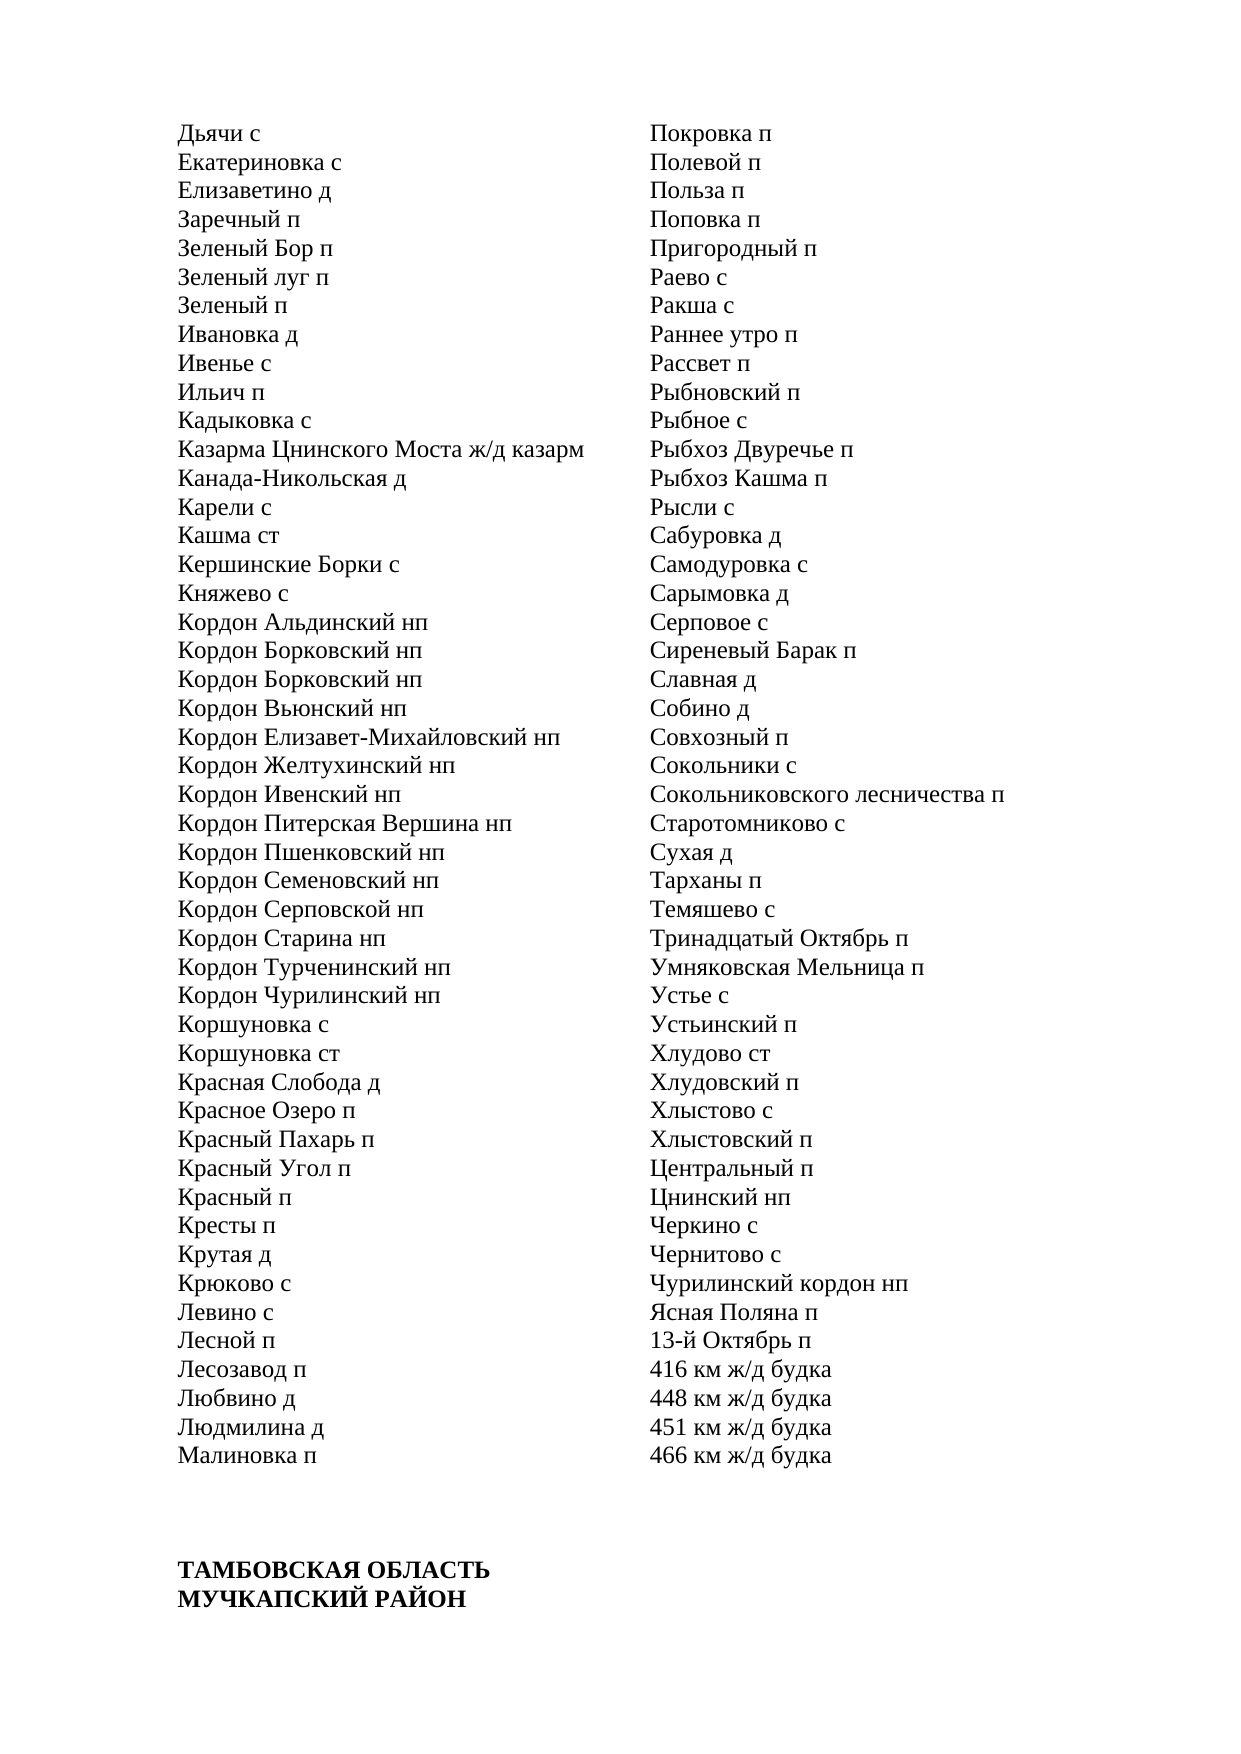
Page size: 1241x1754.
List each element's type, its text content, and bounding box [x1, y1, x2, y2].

table_cell Серповое с [650, 607, 1189, 636]
table_cell Покровка п [650, 118, 1189, 147]
table_cell Крутая д [177, 1239, 649, 1268]
table_cell Умняковская Мельница п [650, 952, 1189, 981]
table_cell Зеленый Бор п [177, 233, 649, 262]
table_cell Хлыстовский п [650, 1124, 1189, 1153]
table_cell Устьинский п [650, 1009, 1189, 1038]
table_cell Красный Угол п [177, 1153, 649, 1182]
table_cell Дьячи с [177, 118, 649, 147]
table_cell Сабуровка д [650, 521, 1189, 549]
table_cell Кордон Серповской нп [177, 894, 649, 923]
table_cell Чернитово с [650, 1239, 1189, 1268]
table_cell 448 км ж/д будка [650, 1383, 1189, 1412]
table_cell Екатериновка с [177, 147, 649, 176]
table_cell Сокольники с [650, 751, 1189, 779]
table_cell Поповка п [650, 204, 1189, 233]
table_cell Рысли с [650, 492, 1189, 521]
table_cell Малиновка п [177, 1441, 649, 1469]
table_cell Любвино д [177, 1383, 649, 1412]
table_cell Лесозавод п [177, 1354, 649, 1383]
table_cell Сухая д [650, 837, 1189, 866]
table_cell Рыбхоз Двуречье п [650, 434, 1189, 463]
table_cell Раннее утро п [650, 319, 1189, 348]
table_cell Тарханы п [650, 866, 1189, 894]
table_cell Рассвет п [650, 348, 1189, 377]
table_cell Кордон Семеновский нп [177, 866, 649, 894]
table_cell Ильич п [177, 377, 649, 406]
table_cell Самодуровка с [650, 549, 1189, 578]
table_cell Рыбновский п [650, 377, 1189, 406]
table_cell Крюково с [177, 1268, 649, 1297]
table_cell Кашма ст [177, 521, 649, 549]
table_cell Рыбхоз Кашма п [650, 463, 1189, 492]
text ТАМБОВСКАЯ ОБЛАСТЬ [177, 1556, 1152, 1584]
table_cell Сиреневый Барак п [650, 636, 1189, 664]
table_cell Лесной п [177, 1326, 649, 1354]
table_cell Хлудово ст [650, 1038, 1189, 1067]
table_cell Людмилина д [177, 1412, 649, 1441]
table_cell Казарма Цнинского Моста ж/д казарм [177, 434, 649, 463]
table_cell Левино с [177, 1297, 649, 1326]
table_cell Красный п [177, 1182, 649, 1211]
table_cell Кордон Чурилинский нп [177, 981, 649, 1009]
table_cell Польза п [650, 176, 1189, 204]
table_cell Центральный п [650, 1153, 1189, 1182]
table_cell Кордон Желтухинский нп [177, 751, 649, 779]
table_cell Устье с [650, 981, 1189, 1009]
table_cell Кордон Ивенский нп [177, 779, 649, 808]
table_cell Княжево с [177, 578, 649, 607]
table_cell Полевой п [650, 147, 1189, 176]
table_cell Славная д [650, 664, 1189, 693]
table_cell Кресты п [177, 1211, 649, 1239]
table_cell Ивановка д [177, 319, 649, 348]
table_cell Кордон Вьюнский нп [177, 693, 649, 722]
table_cell Красная Слобода д [177, 1067, 649, 1096]
table_cell Зеленый п [177, 291, 649, 319]
table_cell 416 км ж/д будка [650, 1354, 1189, 1383]
table_cell 466 км ж/д будка [650, 1441, 1189, 1469]
table_cell Черкино с [650, 1211, 1189, 1239]
table_cell Кордон Елизавет-Михайловский нп [177, 722, 649, 751]
table_cell Рыбное с [650, 406, 1189, 434]
table_cell Красный Пахарь п [177, 1124, 649, 1153]
table_cell Ракша с [650, 291, 1189, 319]
table_cell Кордон Турченинский нп [177, 952, 649, 981]
table_cell Тринадцатый Октябрь п [650, 923, 1189, 952]
text МУЧКАПСКИЙ РАЙОН [177, 1584, 1152, 1613]
table_cell Хлыстово с [650, 1096, 1189, 1124]
table_cell Сокольниковского лесничества п [650, 779, 1189, 808]
table_cell Кордон Питерская Вершина нп [177, 808, 649, 837]
table_cell Кордон Старина нп [177, 923, 649, 952]
table_cell 13-й Октябрь п [650, 1326, 1189, 1354]
table_cell Хлудовский п [650, 1067, 1189, 1096]
table_cell Пригородный п [650, 233, 1189, 262]
table_cell Чурилинский кордон нп [650, 1268, 1189, 1297]
table_cell Заречный п [177, 204, 649, 233]
table_cell Темяшево с [650, 894, 1189, 923]
table_cell Кордон Борковский нп [177, 664, 649, 693]
table_cell Ясная Поляна п [650, 1297, 1189, 1326]
table_cell Ивенье с [177, 348, 649, 377]
table_cell Красное Озеро п [177, 1096, 649, 1124]
table_cell Раево с [650, 262, 1189, 291]
table_cell Карели с [177, 492, 649, 521]
table_cell Цнинский нп [650, 1182, 1189, 1211]
table_cell Совхозный п [650, 722, 1189, 751]
table_cell Канада-Никольская д [177, 463, 649, 492]
table_cell Кордон Альдинский нп [177, 607, 649, 636]
table_cell Кордон Борковский нп [177, 636, 649, 664]
table_cell Старотомниково с [650, 808, 1189, 837]
table_cell Собино д [650, 693, 1189, 722]
table_cell Кадыковка с [177, 406, 649, 434]
table_cell 451 км ж/д будка [650, 1412, 1189, 1441]
table_cell Коршуновка с [177, 1009, 649, 1038]
table_cell Кордон Пшенковский нп [177, 837, 649, 866]
table_cell Сарымовка д [650, 578, 1189, 607]
table_cell Коршуновка ст [177, 1038, 649, 1067]
table_cell Елизаветино д [177, 176, 649, 204]
table_cell Кершинские Борки с [177, 549, 649, 578]
table_cell Зеленый луг п [177, 262, 649, 291]
